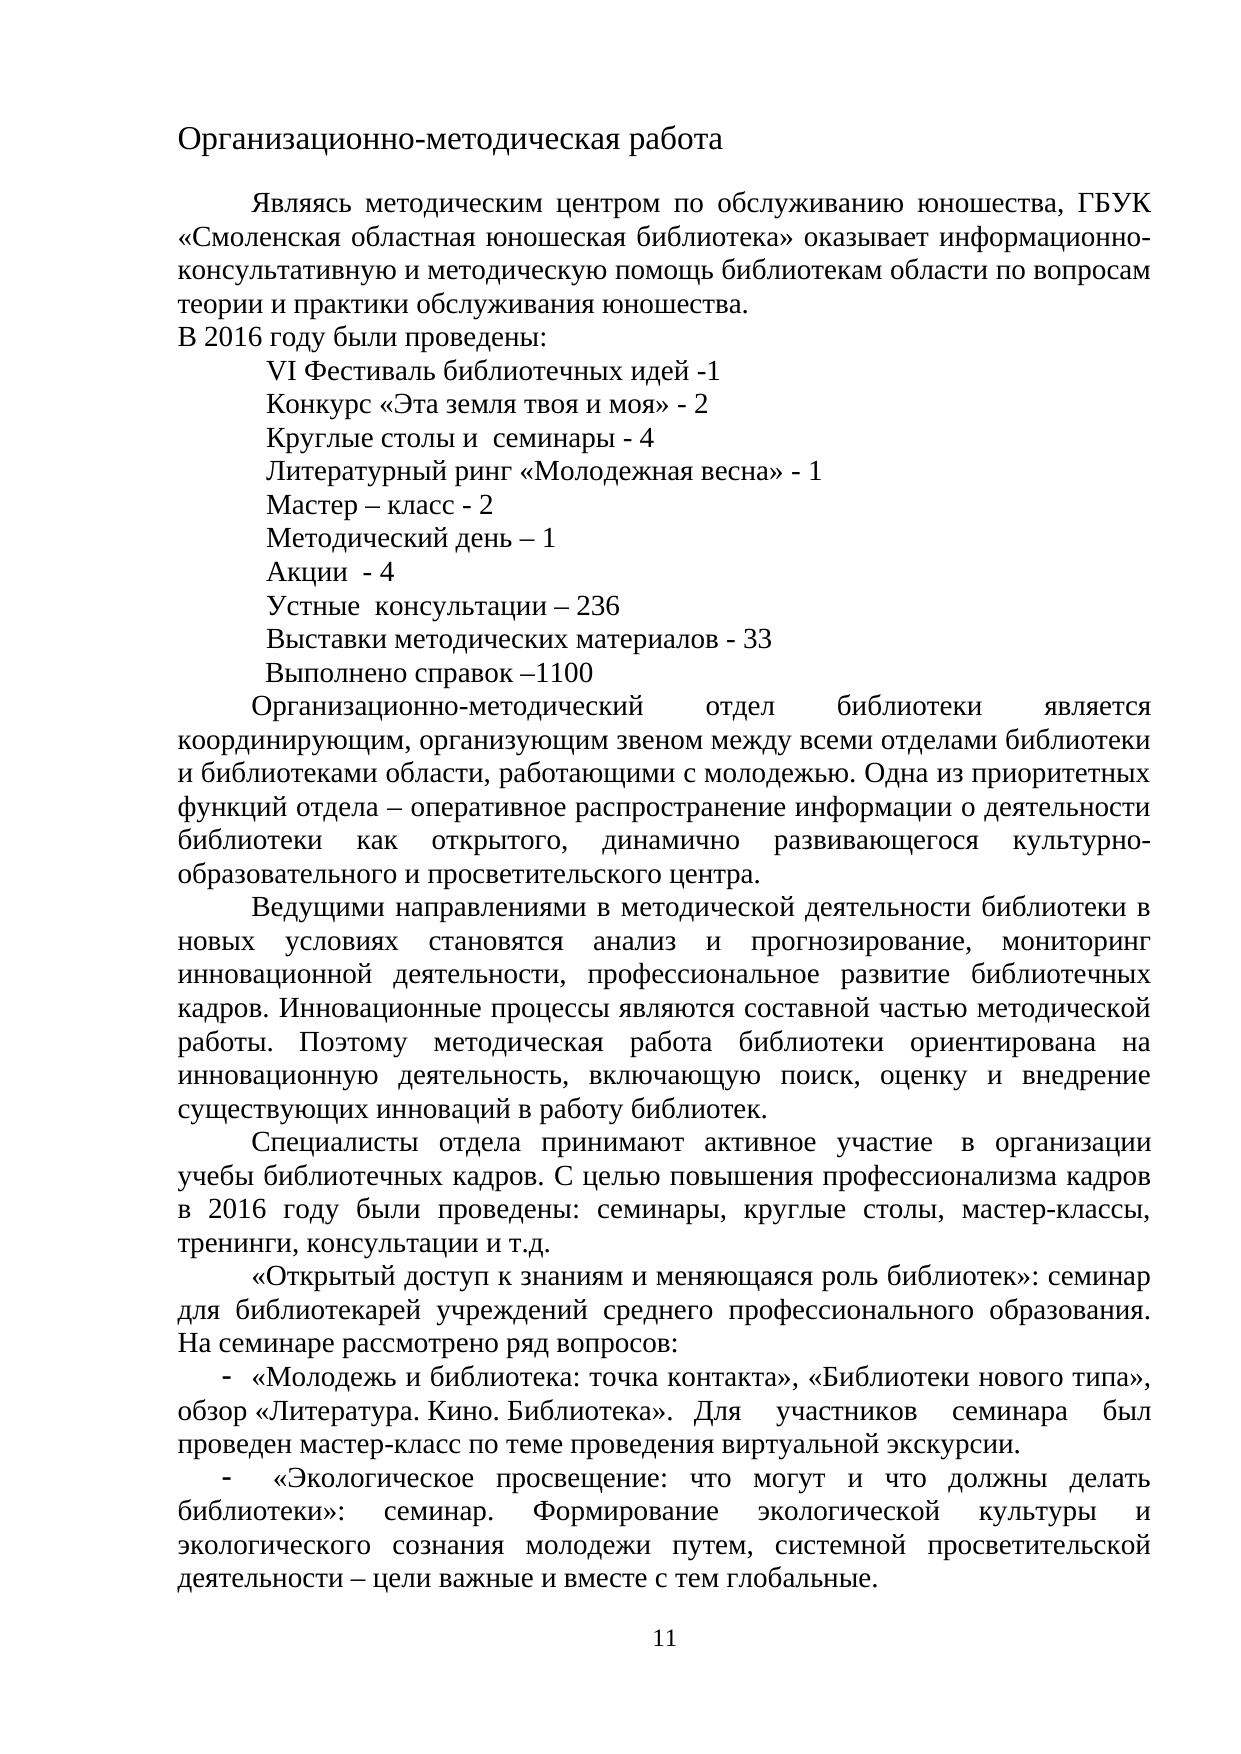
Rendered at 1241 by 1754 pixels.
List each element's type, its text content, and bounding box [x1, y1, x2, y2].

text Методический день – 1 [215, 521, 1152, 554]
text Конкурс «Эта земля твоя и моя» - 2 [215, 386, 1152, 420]
text Организационно-методический отдел библиотеки является координирующим, организующим звеном между всеми отделами библиотеки и библиотеками области, работающими с молодежью. Одна из приоритетных функций отдела – оперативное распространение информации о деятельности библиотеки как открытого, динамично развивающегося культурно-образовательного и просветительского центра. [177, 688, 1152, 889]
text В 2016 году были проведены: [177, 319, 1152, 353]
text Специалисты отдела принимают активное участие в организации учебы библиотечных кадров. С целью повышения профессионализма кадров в 2016 году были проведены: семинары, круглые столы, мастер-классы, тренинги, консультации и т.д. [177, 1124, 1152, 1258]
text «Открытый доступ к знаниям и меняющаяся роль библиотек»: семинар для библиотекарей учреждений среднего профессионального образования. На семинаре рассмотрено ряд вопросов: [177, 1258, 1152, 1359]
subtitle Организационно-методическая работа [177, 118, 1152, 156]
text Ведущими направлениями в методической деятельности библиотеки в новых условиях становятся анализ и прогнозирование, мониторинг инновационной деятельности, профессиональное развитие библиотечных кадров. Инновационные процессы являются составной частью методической работы. Поэтому методическая работа библиотеки ориентирована на инновационную деятельность, включающую поиск, оценку и внедрение существующих инноваций в работу библиотек. [177, 889, 1152, 1124]
text Акции - 4 [215, 554, 1152, 588]
list «Экологическое просвещение: что могут и что должны делать библиотеки»: семинар. Формирование экологической культуры и экологического сознания молодежи путем, системной просветительской деятельности – цели важные и вместе с тем глобальные. [177, 1460, 1152, 1594]
text Являясь методическим центром по обслуживанию юношества, ГБУК «Смоленская областная юношеская библиотека» оказывает информационно-консультативную и методическую помощь библиотекам области по вопросам теории и практики обслуживания юношества. [177, 185, 1152, 319]
text Выполнено справок –1100 [177, 655, 1152, 688]
text Выставки методических материалов - 33 [215, 621, 1152, 655]
text Круглые столы и семинары - 4 [215, 420, 1152, 453]
text Литературный ринг «Молодежная весна» - 1 [215, 453, 1152, 487]
text Устные консультации – 236 [215, 588, 1152, 621]
text VI Фестиваль библиотечных идей -1 [215, 353, 1152, 386]
text Мастер – класс - 2 [215, 487, 1152, 521]
list «Молодежь и библиотека: точка контакта», «Библиотеки нового типа», обзор «Литература. Кино. Библиотека». Для участников семинара был проведен мастер-класс по теме проведения виртуальной экскурсии. [177, 1359, 1152, 1460]
